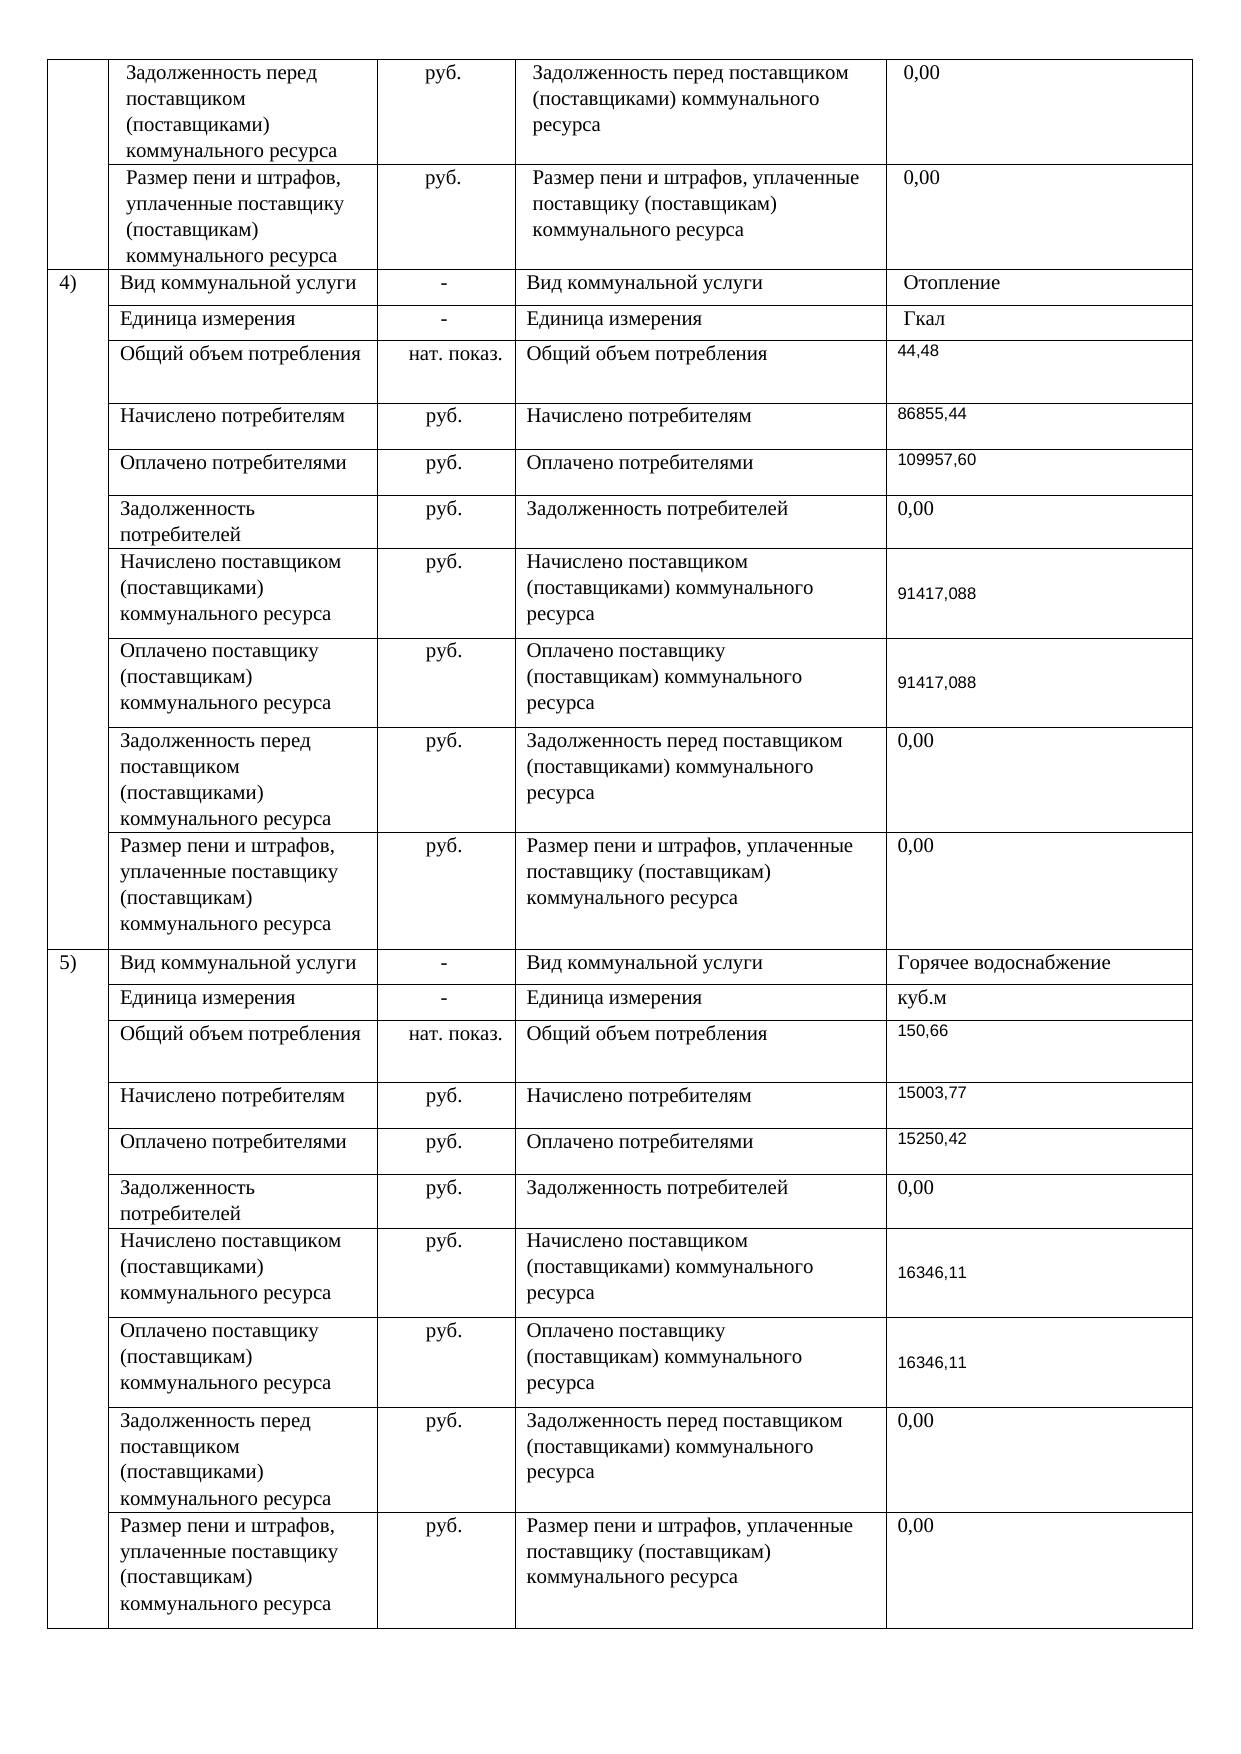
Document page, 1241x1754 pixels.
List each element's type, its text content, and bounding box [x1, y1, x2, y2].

table_cell Начислено поставщиком (поставщиками) коммунального ресурса [109, 549, 377, 637]
table_cell Размер пени и штрафов, уплаченные поставщику (поставщикам) коммунального ресурса [516, 1513, 886, 1628]
table_cell руб. [378, 1513, 515, 1628]
table_cell руб. [378, 1129, 515, 1174]
table_cell 150,66 [887, 1021, 1192, 1082]
table_cell Задолженность потребителей [516, 496, 886, 548]
table_cell 0,00 [887, 165, 1192, 269]
table_cell 15003,77 [887, 1083, 1192, 1128]
table_cell руб. [378, 549, 515, 637]
table_cell Задолженность перед поставщиком (поставщиками) коммунального ресурса [109, 728, 377, 832]
table_cell Единица измерения [516, 306, 886, 340]
table_cell Общий объем потребления [516, 1021, 886, 1082]
table_cell Отопление [887, 270, 1192, 304]
table_cell 5) [48, 950, 108, 1628]
table_cell 44,48 [887, 341, 1192, 402]
table_cell Задолженность потребителей [109, 496, 377, 548]
table_cell Размер пени и штрафов, уплаченные поставщику (поставщикам) коммунального ресурса [109, 165, 377, 269]
table_cell Задолженность перед поставщиком (поставщиками) коммунального ресурса [516, 728, 886, 832]
table_cell руб. [378, 1408, 515, 1512]
table_cell 0,00 [887, 833, 1192, 949]
table_cell Начислено потребителям [109, 1083, 377, 1128]
table_cell 0,00 [887, 1408, 1192, 1512]
table_cell Оплачено потребителями [516, 1129, 886, 1174]
table_cell 86855,44 [887, 404, 1192, 448]
table_cell Начислено поставщиком (поставщиками) коммунального ресурса [516, 1229, 886, 1317]
table_cell Размер пени и штрафов, уплаченные поставщику (поставщикам) коммунального ресурса [109, 1513, 377, 1628]
table_cell Оплачено потребителями [109, 1129, 377, 1174]
table_cell нат. показ. [378, 341, 515, 402]
table_cell 0,00 [887, 1175, 1192, 1227]
table_cell руб. [378, 1229, 515, 1317]
table_cell руб. [378, 404, 515, 448]
table_cell - [378, 985, 515, 1019]
table_cell руб. [378, 496, 515, 548]
table_cell Горячее водоснабжение [887, 950, 1192, 984]
table_cell руб. [378, 1318, 515, 1407]
table_cell Начислено потребителям [109, 404, 377, 448]
table_cell Общий объем потребления [109, 1021, 377, 1082]
table_cell Общий объем потребления [109, 341, 377, 402]
table_cell 16346,11 [887, 1229, 1192, 1317]
table_cell 0,00 [887, 728, 1192, 832]
table_cell Начислено поставщиком (поставщиками) коммунального ресурса [516, 549, 886, 637]
table_cell Задолженность перед поставщиком (поставщиками) коммунального ресурса [109, 1408, 377, 1512]
table_cell Единица измерения [109, 985, 377, 1019]
table_cell Общий объем потребления [516, 341, 886, 402]
table_cell Вид коммунальной услуги [516, 270, 886, 304]
table_cell 4) [48, 270, 108, 949]
table_cell 15250,42 [887, 1129, 1192, 1174]
table_cell Единица измерения [516, 985, 886, 1019]
table_cell 109957,60 [887, 450, 1192, 495]
table_cell Оплачено поставщику (поставщикам) коммунального ресурса [516, 639, 886, 727]
table_cell Задолженность перед поставщиком (поставщиками) коммунального ресурса [516, 1408, 886, 1512]
table_cell руб. [378, 833, 515, 949]
table_cell руб. [378, 1083, 515, 1128]
table_cell куб.м [887, 985, 1192, 1019]
table_cell Оплачено поставщику (поставщикам) коммунального ресурса [109, 1318, 377, 1407]
table_cell Вид коммунальной услуги [516, 950, 886, 984]
table_cell Задолженность перед поставщиком (поставщиками) коммунального ресурса [109, 60, 377, 164]
table_cell Размер пени и штрафов, уплаченные поставщику (поставщикам) коммунального ресурса [109, 833, 377, 949]
table_cell Начислено поставщиком (поставщиками) коммунального ресурса [109, 1229, 377, 1317]
table_cell Оплачено потребителями [516, 450, 886, 495]
table_cell 91417,088 [887, 549, 1192, 637]
table_cell руб. [378, 639, 515, 727]
table_cell Вид коммунальной услуги [109, 270, 377, 304]
table_cell 0,00 [887, 60, 1192, 164]
table_cell Начислено потребителям [516, 1083, 886, 1128]
table_cell руб. [378, 165, 515, 269]
table_cell Начислено потребителям [516, 404, 886, 448]
table_cell руб. [378, 1175, 515, 1227]
table_cell Задолженность потребителей [109, 1175, 377, 1227]
table_cell Гкал [887, 306, 1192, 340]
table_cell Задолженность потребителей [516, 1175, 886, 1227]
table_cell 0,00 [887, 496, 1192, 548]
table_cell руб. [378, 450, 515, 495]
table_cell Размер пени и штрафов, уплаченные поставщику (поставщикам) коммунального ресурса [516, 833, 886, 949]
table_cell Оплачено потребителями [109, 450, 377, 495]
table_cell - [378, 270, 515, 304]
table_cell 0,00 [887, 1513, 1192, 1628]
table_cell Единица измерения [109, 306, 377, 340]
table_cell руб. [378, 60, 515, 164]
table_cell Размер пени и штрафов, уплаченные поставщику (поставщикам) коммунального ресурса [516, 165, 886, 269]
table_cell - [378, 306, 515, 340]
table_cell руб. [378, 728, 515, 832]
table_cell Оплачено поставщику (поставщикам) коммунального ресурса [516, 1318, 886, 1407]
table_cell Оплачено поставщику (поставщикам) коммунального ресурса [109, 639, 377, 727]
table_cell - [378, 950, 515, 984]
table_cell Вид коммунальной услуги [109, 950, 377, 984]
table_cell 16346,11 [887, 1318, 1192, 1407]
table_cell нат. показ. [378, 1021, 515, 1082]
table_cell Задолженность перед поставщиком (поставщиками) коммунального ресурса [516, 60, 886, 164]
table_cell 91417,088 [887, 639, 1192, 727]
